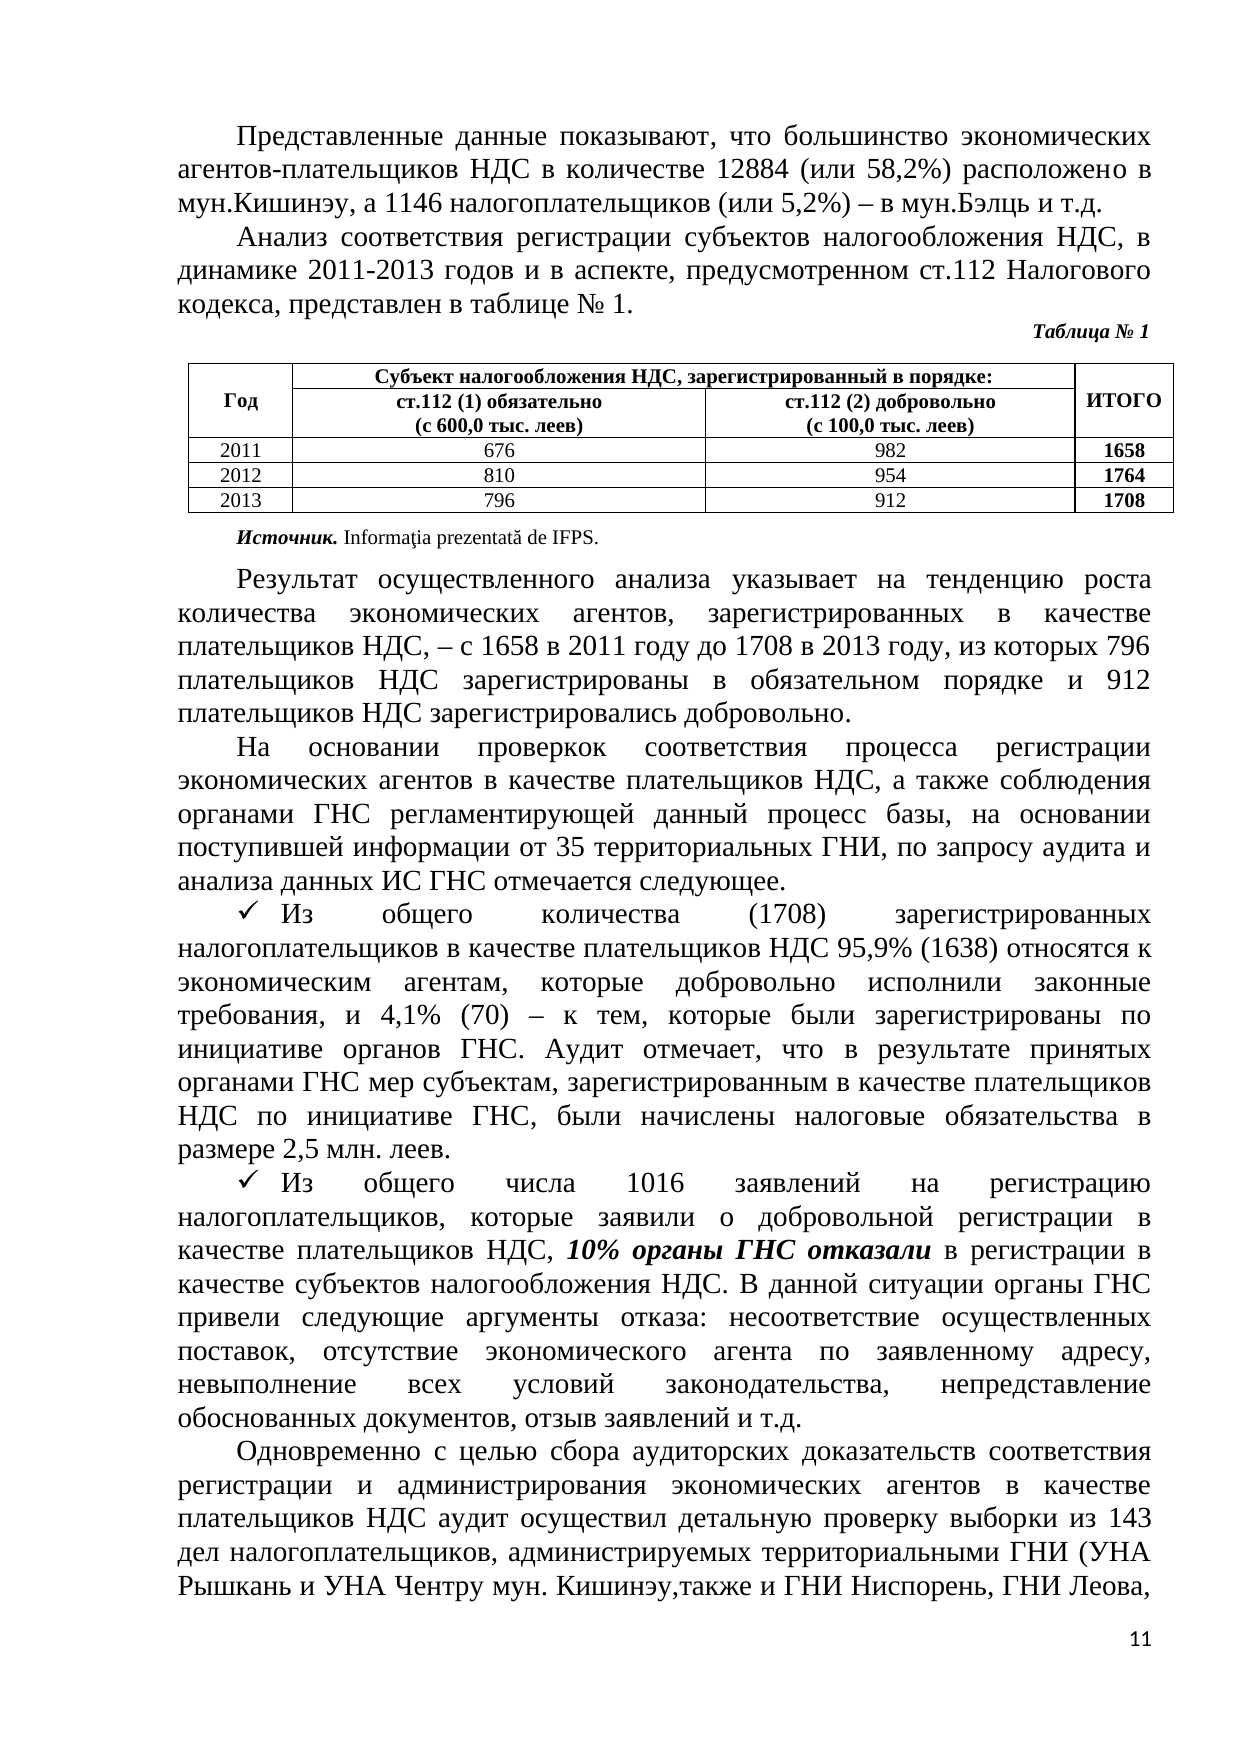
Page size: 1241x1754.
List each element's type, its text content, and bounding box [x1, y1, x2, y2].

table_cell 1764 [1076, 463, 1173, 487]
table_header Субъект налогообложения НДС, зарегистрированный в порядке: [293, 364, 1074, 388]
table_cell 954 [706, 463, 1074, 487]
table_cell 2013 [189, 488, 292, 512]
list Таблица № 1 [311, 319, 1152, 343]
table_cell ст.112 (2) добровольно (с 100,0 тыс. леев) [706, 389, 1074, 437]
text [177, 1433, 1152, 1601]
table_cell 1658 [1076, 438, 1173, 462]
table_cell ст.112 (1) обязательно (с 600,0 тыс. леев) [293, 389, 705, 437]
text На основании проверкок соответствия процесса регистрации экономических агентов в качестве плательщиков НДС, а также соблюдения органами ГНС регламентирующей данный процесс базы, на основании поступившей информации от 35 территориальных ГНИ, по запросу аудита и анализа данных ИС ГНС отмечается следующее. [177, 729, 1152, 897]
text Источник. Informaţia prezentată de IFPS. [177, 525, 1152, 549]
table_cell 982 [706, 438, 1074, 462]
table_cell 796 [293, 488, 705, 512]
table_cell 2011 [189, 438, 292, 462]
list Из общего количества (1708) зарегистрированных налогоплательщиков в качестве плательщиков НДС 95,9% (1638) относятся к экономическим агентам, которые добровольно исполнили законные требования, и 4,1% (70) – к тем, которые были зарегистрированы по инициативе органов ГНС. Аудит отмечает, что в результате принятых органами ГНС мер субъектам, зарегистрированным в качестве плательщиков НДС по инициативе ГНС, были начислены налоговые обязательства в размере 2,5 млн. леев. [177, 897, 1152, 1165]
text Представленные данные показывают, что большинство экономических агентов-плательщиков НДС в количестве 12884 (или 58,2%) расположено в мун.Кишинэу, а 1146 налогоплательщиков (или 5,2%) – в мун.Бэлць и т.д. [177, 118, 1152, 219]
table_cell 2012 [189, 463, 292, 487]
table_cell 676 [293, 438, 705, 462]
list Из общего числа 1016 заявлений на регистрацию налогоплательщиков, которые заявили о добровольной регистрации в качестве плательщиков НДС, 10% органы ГНС отказали в регистрации в качестве субъектов налогообложения НДС. В данной ситуации органы ГНС привели следующие аргументы отказа: несоответствие осуществленных поставок, отсутствие экономического агента по заявленному адресу, невыполнение всех условий законодательства, непредставление обоснованных документов, отзыв заявлений и т.д. [177, 1165, 1152, 1433]
list Анализ соответствия регистрации субъектов налогообложения НДС, в динамике 2011-2013 годов и в аспекте, предусмотренном ст.112 Налогового кодекса, представлен в таблице № 1. [177, 219, 1152, 319]
table_cell 912 [706, 488, 1074, 512]
table_cell 1708 [1076, 488, 1173, 512]
table_header ИТОГО [1076, 364, 1173, 437]
text Результат осуществленного анализа указывает на тенденцию роста количества экономических агентов, зарегистрированных в качестве плательщиков НДС, – с 1658 в 2011 году до 1708 в 2013 году, из которых 796 плательщиков НДС зарегистрированы в обязательном порядке и 912 плательщиков НДС зарегистрировались добровольно. [177, 561, 1152, 729]
table_cell 810 [293, 463, 705, 487]
table_header Год [189, 364, 292, 437]
